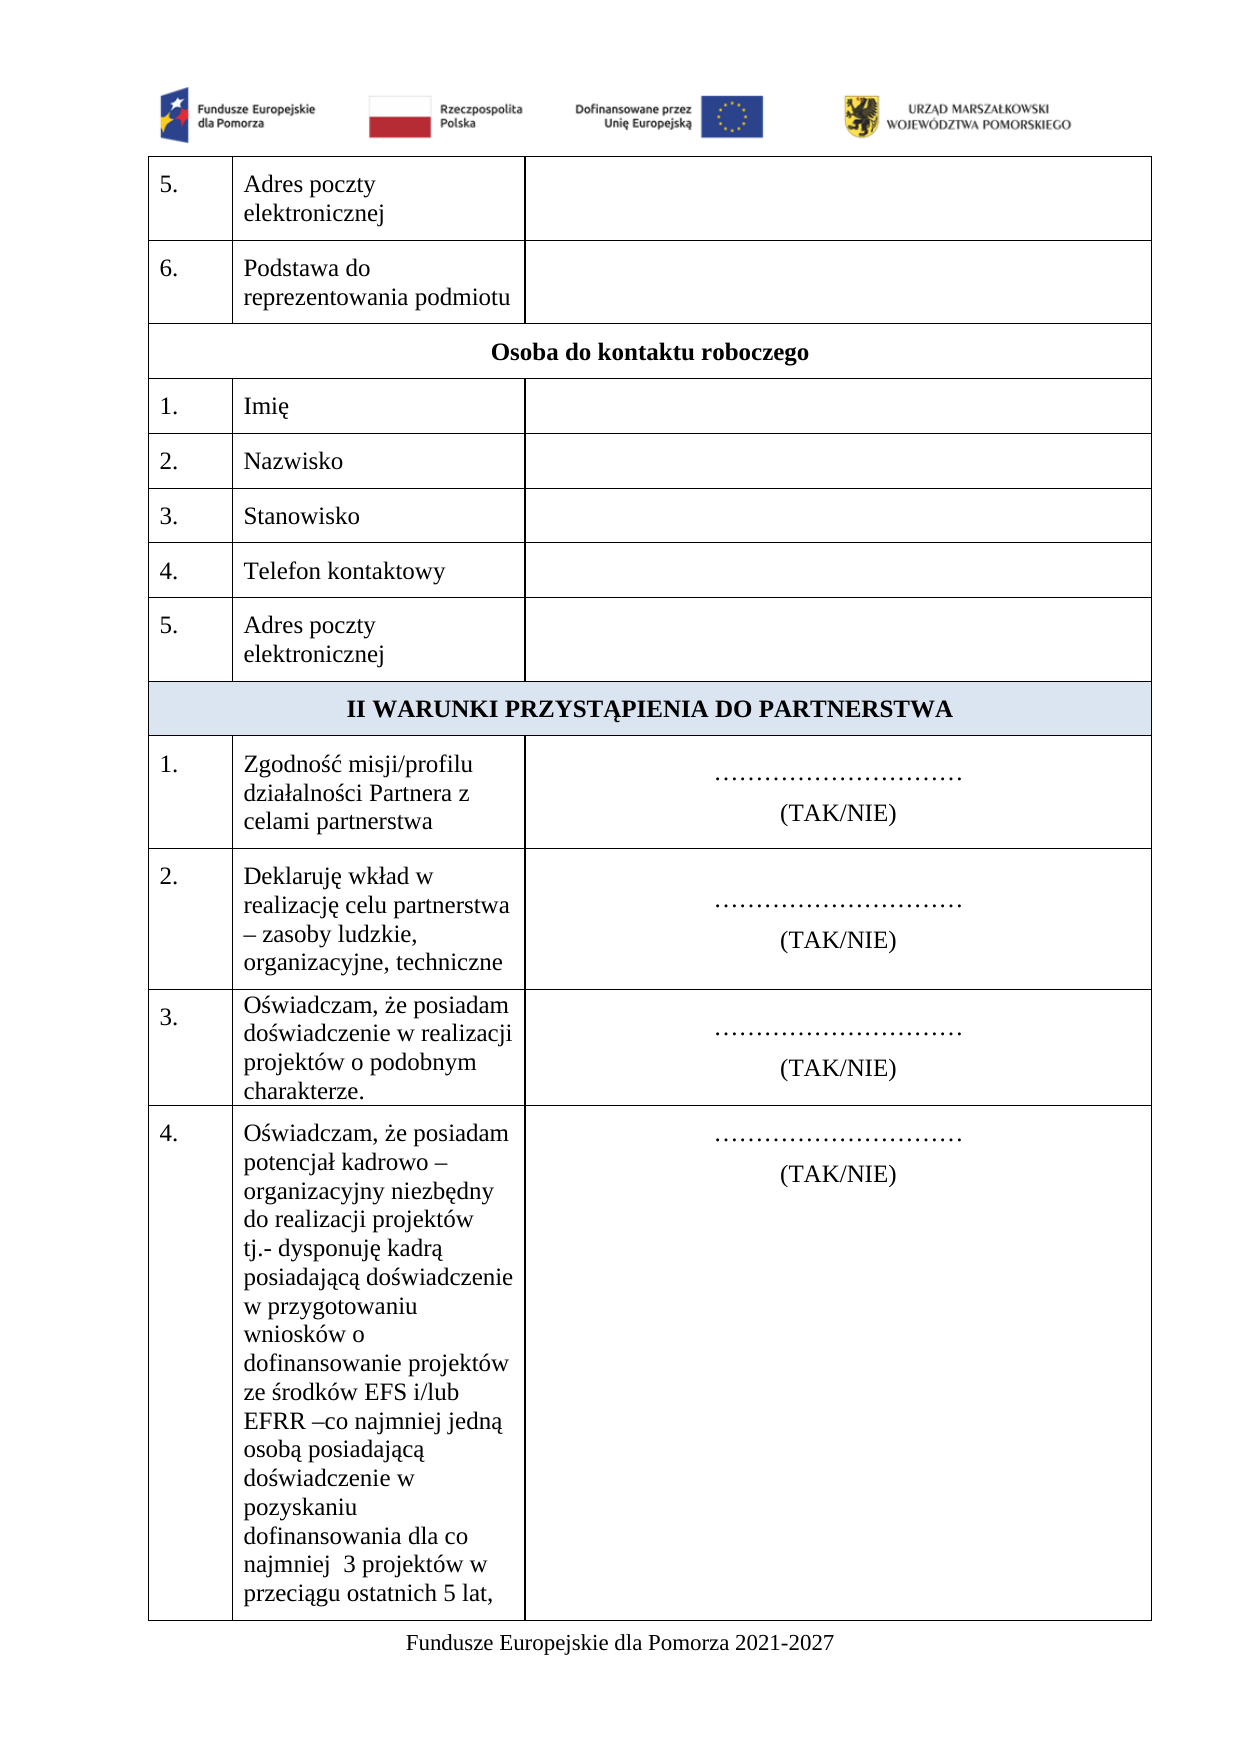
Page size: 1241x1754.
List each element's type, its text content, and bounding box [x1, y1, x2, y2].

table_cell Oświadczam, że posiadam doświadczenie w realizacji projektów o podobnym charakterze. [233, 990, 524, 1105]
table_cell 4. [149, 543, 232, 597]
table_cell Telefon kontaktowy [233, 543, 524, 597]
table_cell II WARUNKI PRZYSTĄPIENIA DO PARTNERSTWA [149, 682, 1151, 735]
table_cell ………………………… (TAK/NIE) [526, 849, 1151, 989]
table_cell [526, 379, 1151, 433]
table_cell 2. [149, 849, 232, 989]
table_cell 4. [149, 1106, 232, 1619]
table_cell Adres poczty elektronicznej [233, 157, 524, 239]
table_cell 1. [149, 379, 232, 433]
table_cell 5. [149, 598, 232, 681]
table_cell ………………………… (TAK/NIE) [526, 990, 1151, 1105]
table_cell [526, 489, 1151, 542]
picture [147, 73, 1092, 156]
table_cell 6. [149, 241, 232, 323]
table_cell 2. [149, 434, 232, 487]
table_cell Osoba do kontaktu roboczego [149, 324, 1151, 378]
table_cell 1. [149, 736, 232, 848]
table_cell Stanowisko [233, 489, 524, 542]
table_cell Adres poczty elektronicznej [233, 598, 524, 681]
table_cell Zgodność misji/profilu działalności Partnera z celami partnerstwa [233, 736, 524, 848]
table_cell [526, 598, 1151, 681]
table_cell [526, 434, 1151, 487]
table_cell Podstawa do reprezentowania podmiotu [233, 241, 524, 323]
table_cell [526, 241, 1151, 323]
table_cell 5. [149, 157, 232, 239]
table_cell 3. [149, 489, 232, 542]
table_cell ………………………… (TAK/NIE) [526, 1106, 1151, 1619]
table_cell Deklaruję wkład w realizację celu partnerstwa – zasoby ludzkie, organizacyjne, techniczne [233, 849, 524, 989]
table_cell ………………………… (TAK/NIE) [526, 736, 1151, 848]
table_cell [526, 543, 1151, 597]
table_cell [526, 157, 1151, 239]
table_cell Nazwisko [233, 434, 524, 487]
table_cell 3. [149, 990, 232, 1105]
table_cell Imię [233, 379, 524, 433]
